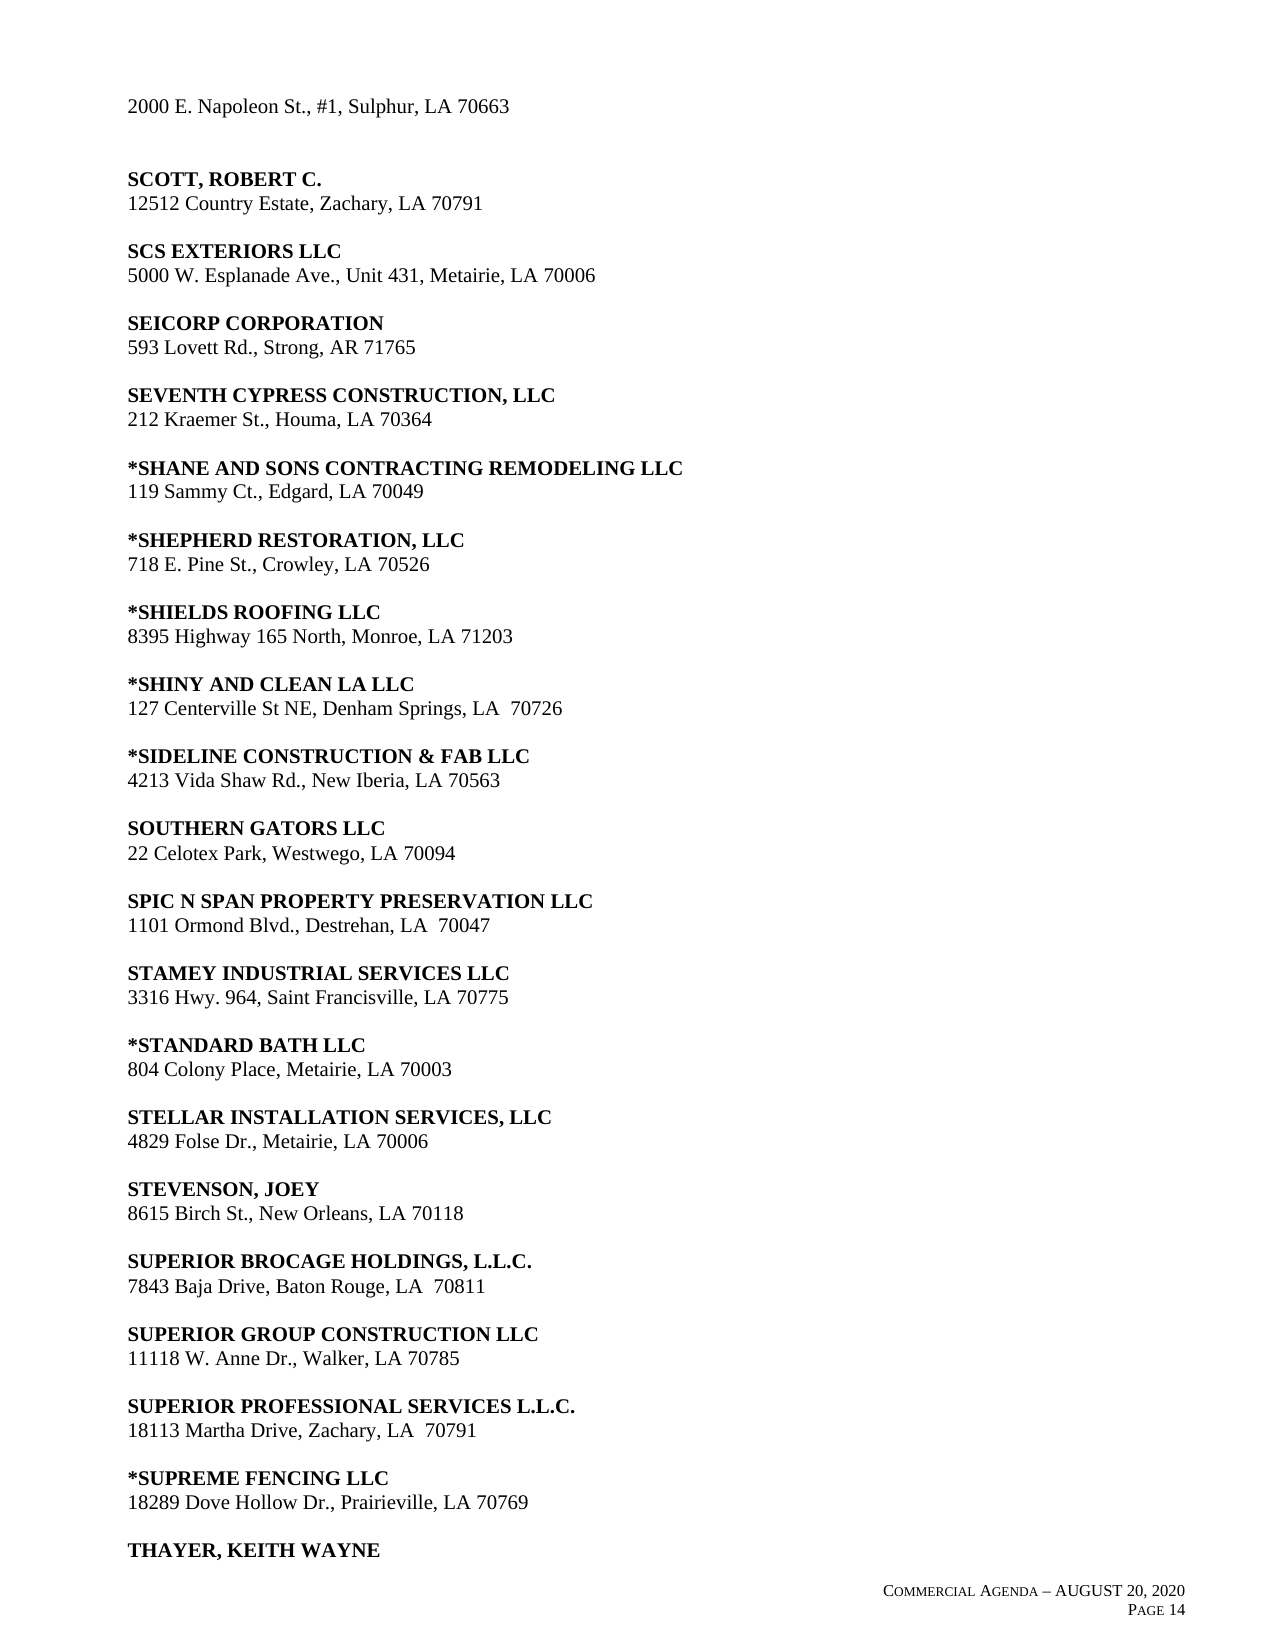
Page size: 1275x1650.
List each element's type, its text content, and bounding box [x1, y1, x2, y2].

text SUPERIOR PROFESSIONAL SERVICES L.L.C. [127, 1394, 1185, 1418]
text *SIDELINE CONSTRUCTION & FAB LLC [127, 744, 1185, 768]
text 212 Kraemer St., Houma, LA 70364 [127, 407, 1185, 431]
text 8615 Birch St., New Orleans, LA 70118 [127, 1201, 1185, 1225]
text THAYER, KEITH WAYNE [127, 1538, 1185, 1562]
text 4829 Folse Dr., Metairie, LA 70006 [127, 1129, 1185, 1153]
text *SHANE AND SONS CONTRACTING REMODELING LLC [127, 455, 1185, 479]
text 8395 Highway 165 North, Monroe, LA 71203 [127, 624, 1185, 648]
text SCS EXTERIORS LLC [127, 239, 1185, 263]
text STELLAR INSTALLATION SERVICES, LLC [127, 1105, 1185, 1129]
text 22 Celotex Park, Westwego, LA 70094 [127, 840, 1185, 864]
text 804 Colony Place, Metairie, LA 70003 [127, 1057, 1185, 1081]
text SUPERIOR BROCAGE HOLDINGS, L.L.C. [127, 1249, 1185, 1273]
text 119 Sammy Ct., Edgard, LA 70049 [127, 479, 1185, 503]
text SEVENTH CYPRESS CONSTRUCTION, LLC [127, 383, 1185, 407]
text 3316 Hwy. 964, Saint Francisville, LA 70775 [127, 985, 1185, 1009]
text 593 Lovett Rd., Strong, AR 71765 [127, 335, 1185, 359]
text 11118 W. Anne Dr., Walker, LA 70785 [127, 1346, 1185, 1370]
text 18289 Dove Hollow Dr., Prairieville, LA 70769 [127, 1490, 1185, 1514]
text 12512 Country Estate, Zachary, LA 70791 [127, 191, 1185, 215]
text 5000 W. Esplanade Ave., Unit 431, Metairie, LA 70006 [127, 263, 1185, 287]
text 18113 Martha Drive, Zachary, LA 70791 [127, 1418, 1185, 1442]
text *STANDARD BATH LLC [127, 1033, 1185, 1057]
text 4213 Vida Shaw Rd., New Iberia, LA 70563 [127, 768, 1185, 792]
text STEVENSON, JOEY [127, 1177, 1185, 1201]
text *SHEPHERD RESTORATION, LLC [127, 528, 1185, 552]
text 718 E. Pine St., Crowley, LA 70526 [127, 552, 1185, 576]
text 1101 Ormond Blvd., Destrehan, LA 70047 [127, 913, 1185, 937]
text SOUTHERN GATORS LLC [127, 816, 1185, 840]
text SUPERIOR GROUP CONSTRUCTION LLC [127, 1322, 1185, 1346]
text SCOTT, ROBERT C. [127, 167, 1185, 191]
text 127 Centerville St NE, Denham Springs, LA 70726 [127, 696, 1185, 720]
text 2000 E. Napoleon St., #1, Sulphur, LA 70663 [127, 94, 1185, 118]
text 7843 Baja Drive, Baton Rouge, LA 70811 [127, 1273, 1185, 1298]
text STAMEY INDUSTRIAL SERVICES LLC [127, 961, 1185, 985]
text *SHIELDS ROOFING LLC [127, 600, 1185, 624]
text SEICORP CORPORATION [127, 311, 1185, 335]
text SPIC N SPAN PROPERTY PRESERVATION LLC [127, 888, 1185, 913]
text *SHINY AND CLEAN LA LLC [127, 672, 1185, 696]
text *SUPREME FENCING LLC [127, 1466, 1185, 1490]
